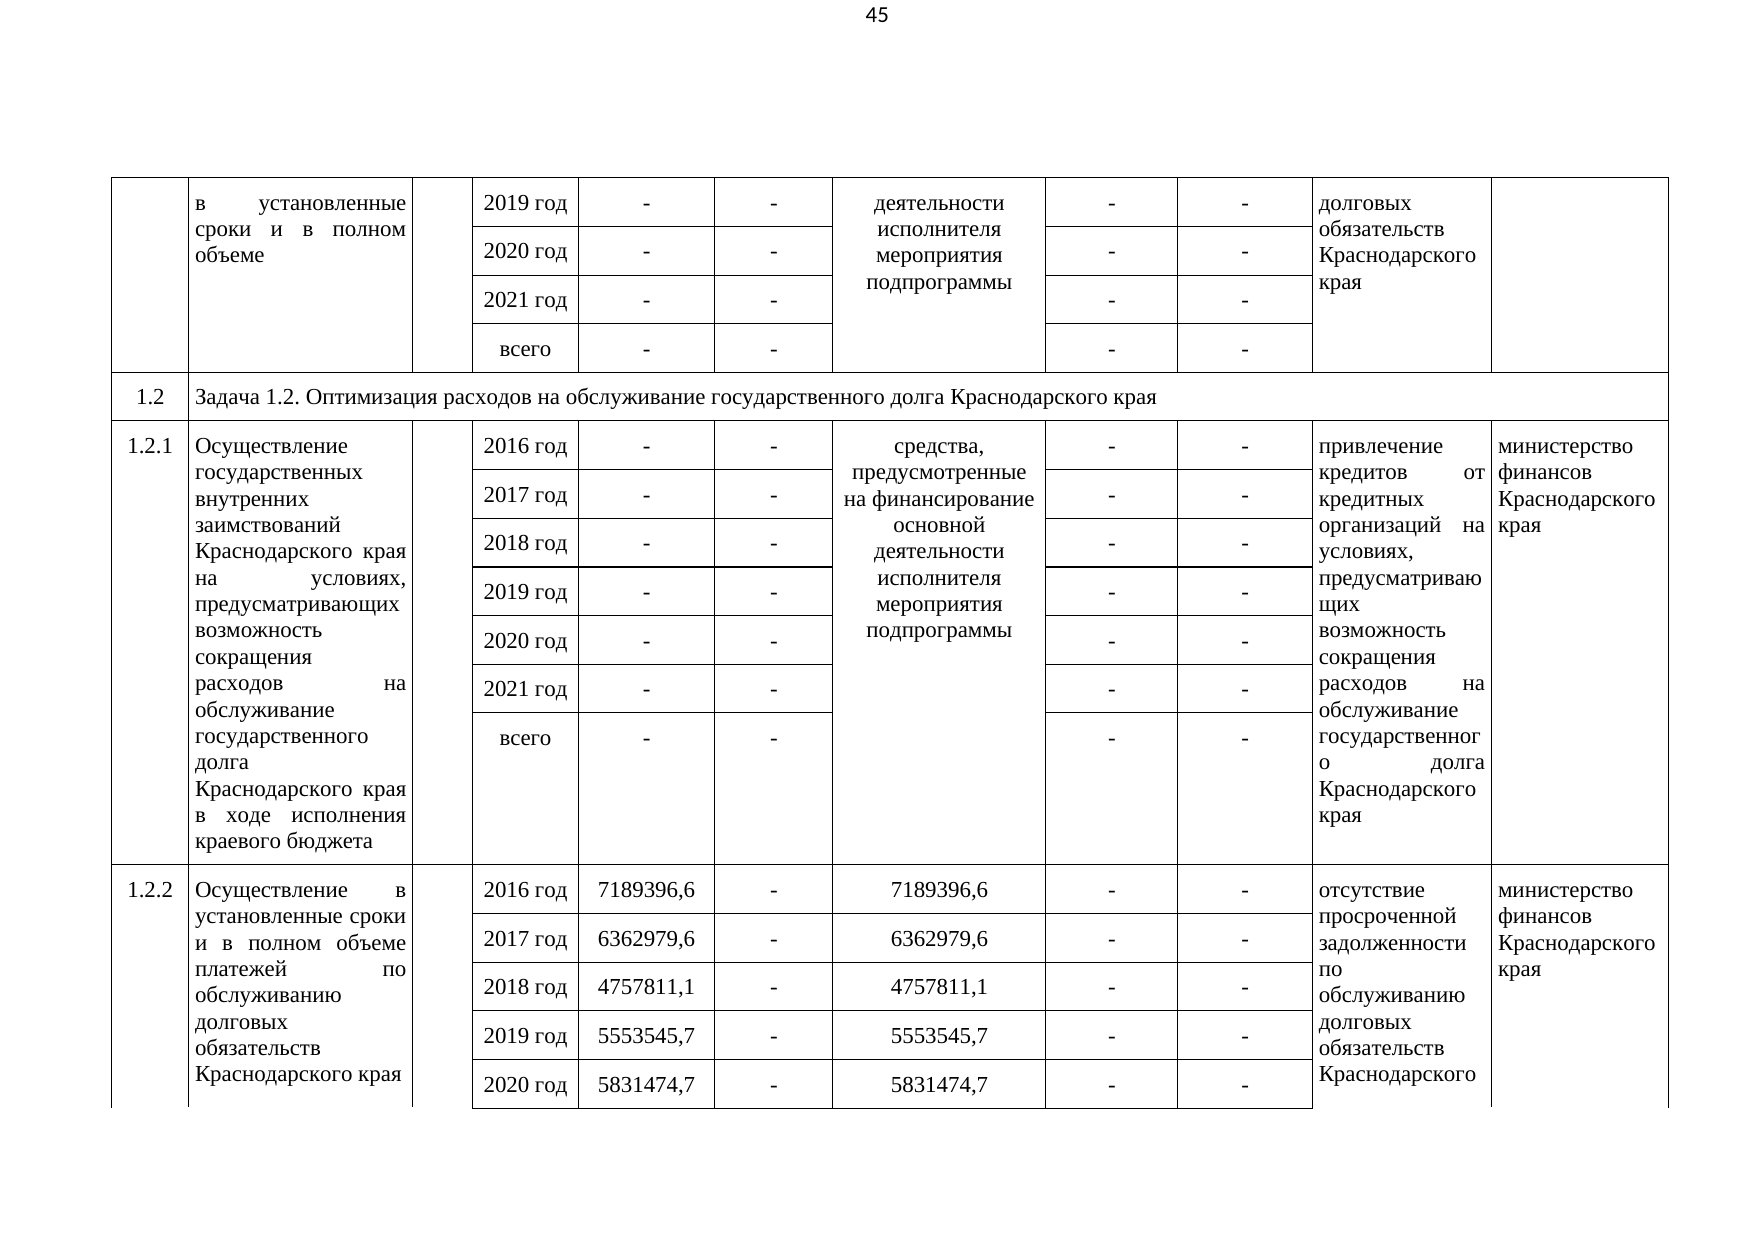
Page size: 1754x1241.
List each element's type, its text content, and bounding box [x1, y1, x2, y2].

table_cell - [1178, 665, 1312, 712]
table_cell 2021 год [473, 276, 578, 323]
table_cell - [1178, 568, 1312, 615]
table_cell - [715, 914, 832, 962]
table_cell - [579, 276, 714, 323]
table_cell - [579, 713, 714, 864]
table_cell 2017 год [473, 470, 578, 518]
table_cell 4757811,1 [833, 963, 1045, 1010]
table_cell - [715, 713, 832, 864]
table_cell [413, 421, 472, 864]
table_cell министерство финансов Краснодарского края [1491, 865, 1668, 1108]
table_cell - [1046, 227, 1177, 274]
table_cell - [1046, 276, 1177, 323]
table_cell 6362979,6 [833, 914, 1045, 962]
table_cell 7189396,6 [579, 865, 714, 913]
table_cell - [1178, 227, 1312, 274]
table_cell Осуществление в установленные сроки и в полном объеме платежей по обслуживанию долговых обязательств Краснодарского края [188, 865, 413, 1108]
table_cell - [1178, 519, 1312, 566]
table_cell 5553545,7 [833, 1011, 1045, 1059]
table_cell - [715, 421, 832, 469]
table_cell - [715, 178, 832, 226]
table_cell - [579, 227, 714, 274]
table_cell привлечение кредитов от кредитных организаций на условиях, предусматривающих возможность сокращения расходов на обслуживание государственного долга Краснодарского края [1313, 421, 1491, 864]
table_cell - [715, 1060, 832, 1108]
table_cell - [1178, 1060, 1312, 1108]
table_cell - [1178, 421, 1312, 469]
table_cell Осуществление государственных внутренних заимствований Краснодарского края на условиях, предусматривающих возможность сокращения расходов на обслуживание государственного долга Краснодарского края в ходе исполнения краевого бюджета [189, 421, 412, 864]
table_cell 2019 год [473, 178, 578, 226]
table_cell - [1178, 470, 1312, 518]
table_cell - [579, 470, 714, 518]
table_cell - [579, 568, 714, 615]
table_cell - [1046, 963, 1177, 1010]
table_cell всего [473, 324, 578, 372]
table_cell - [1046, 568, 1177, 615]
table_cell 2016 год [473, 421, 578, 469]
table_cell - [1046, 713, 1177, 864]
table_cell - [1046, 865, 1177, 913]
table_cell - [715, 276, 832, 323]
table_cell - [1046, 324, 1177, 372]
table_cell - [1178, 1011, 1312, 1059]
table_cell 7189396,6 [833, 865, 1045, 913]
table_cell 2021 год [473, 665, 578, 712]
table_cell - [1178, 324, 1312, 372]
table_cell - [579, 616, 714, 664]
table_cell - [1046, 1060, 1177, 1108]
table_cell - [715, 470, 832, 518]
table_cell 2019 год [473, 1011, 578, 1059]
table_cell - [715, 227, 832, 274]
table_cell 5831474,7 [833, 1060, 1045, 1108]
table_cell - [715, 1011, 832, 1059]
table_cell 2020 год [473, 227, 578, 274]
table_cell 6362979,6 [579, 914, 714, 962]
table_cell 1.2 [112, 373, 188, 420]
table_cell - [1046, 665, 1177, 712]
table_cell - [1178, 178, 1312, 226]
table_cell 1.2.2 [112, 865, 188, 1108]
table_cell - [579, 178, 714, 226]
table_cell - [1046, 1011, 1177, 1059]
table_cell Задача 1.2. Оптимизация расходов на обслуживание государственного долга Краснодарского края [189, 373, 1668, 420]
table_cell - [1178, 963, 1312, 1010]
table_cell 2020 год [473, 616, 578, 664]
table_cell - [1046, 421, 1177, 469]
table_cell 5553545,7 [579, 1011, 714, 1059]
table_cell - [1046, 178, 1177, 226]
table_cell 4757811,1 [579, 963, 714, 1010]
table_cell [413, 865, 472, 1108]
table_cell министерство финансов Краснодарского края [1492, 421, 1668, 864]
table_cell 2016 год [473, 865, 578, 913]
table_cell - [579, 421, 714, 469]
table_cell - [715, 963, 832, 1010]
table_cell - [1178, 276, 1312, 323]
table_cell - [1178, 914, 1312, 962]
table_cell - [715, 665, 832, 712]
table_cell - [1178, 616, 1312, 664]
table_cell - [1046, 616, 1177, 664]
table_cell - [715, 324, 832, 372]
table_cell 1.2.1 [112, 421, 188, 864]
table_cell всего [473, 713, 578, 864]
table_cell 2019 год [473, 568, 578, 615]
table_cell средства, предусмотренные на финансирование основной деятельности исполнителя мероприятия подпрограммы [833, 421, 1045, 864]
table_cell - [1178, 865, 1312, 913]
table_cell отсутствие просроченной задолженности по обслуживанию долговых обязательств Краснодарского края [1313, 865, 1491, 1108]
table_cell - [715, 519, 832, 566]
table_cell - [1046, 519, 1177, 566]
table_cell 2020 год [473, 1060, 578, 1108]
table_cell - [579, 665, 714, 712]
table_cell - [579, 324, 714, 372]
table_cell - [715, 616, 832, 664]
table_cell 5831474,7 [579, 1060, 714, 1108]
table_cell - [579, 519, 714, 566]
table_cell - [715, 865, 832, 913]
table_cell - [1046, 470, 1177, 518]
table_cell 2018 год [473, 519, 578, 566]
table_cell - [1046, 914, 1177, 962]
table_cell 2017 год [473, 914, 578, 962]
table_cell - [715, 568, 832, 615]
table_cell - [1178, 713, 1312, 864]
table_cell 2018 год [473, 963, 578, 1010]
